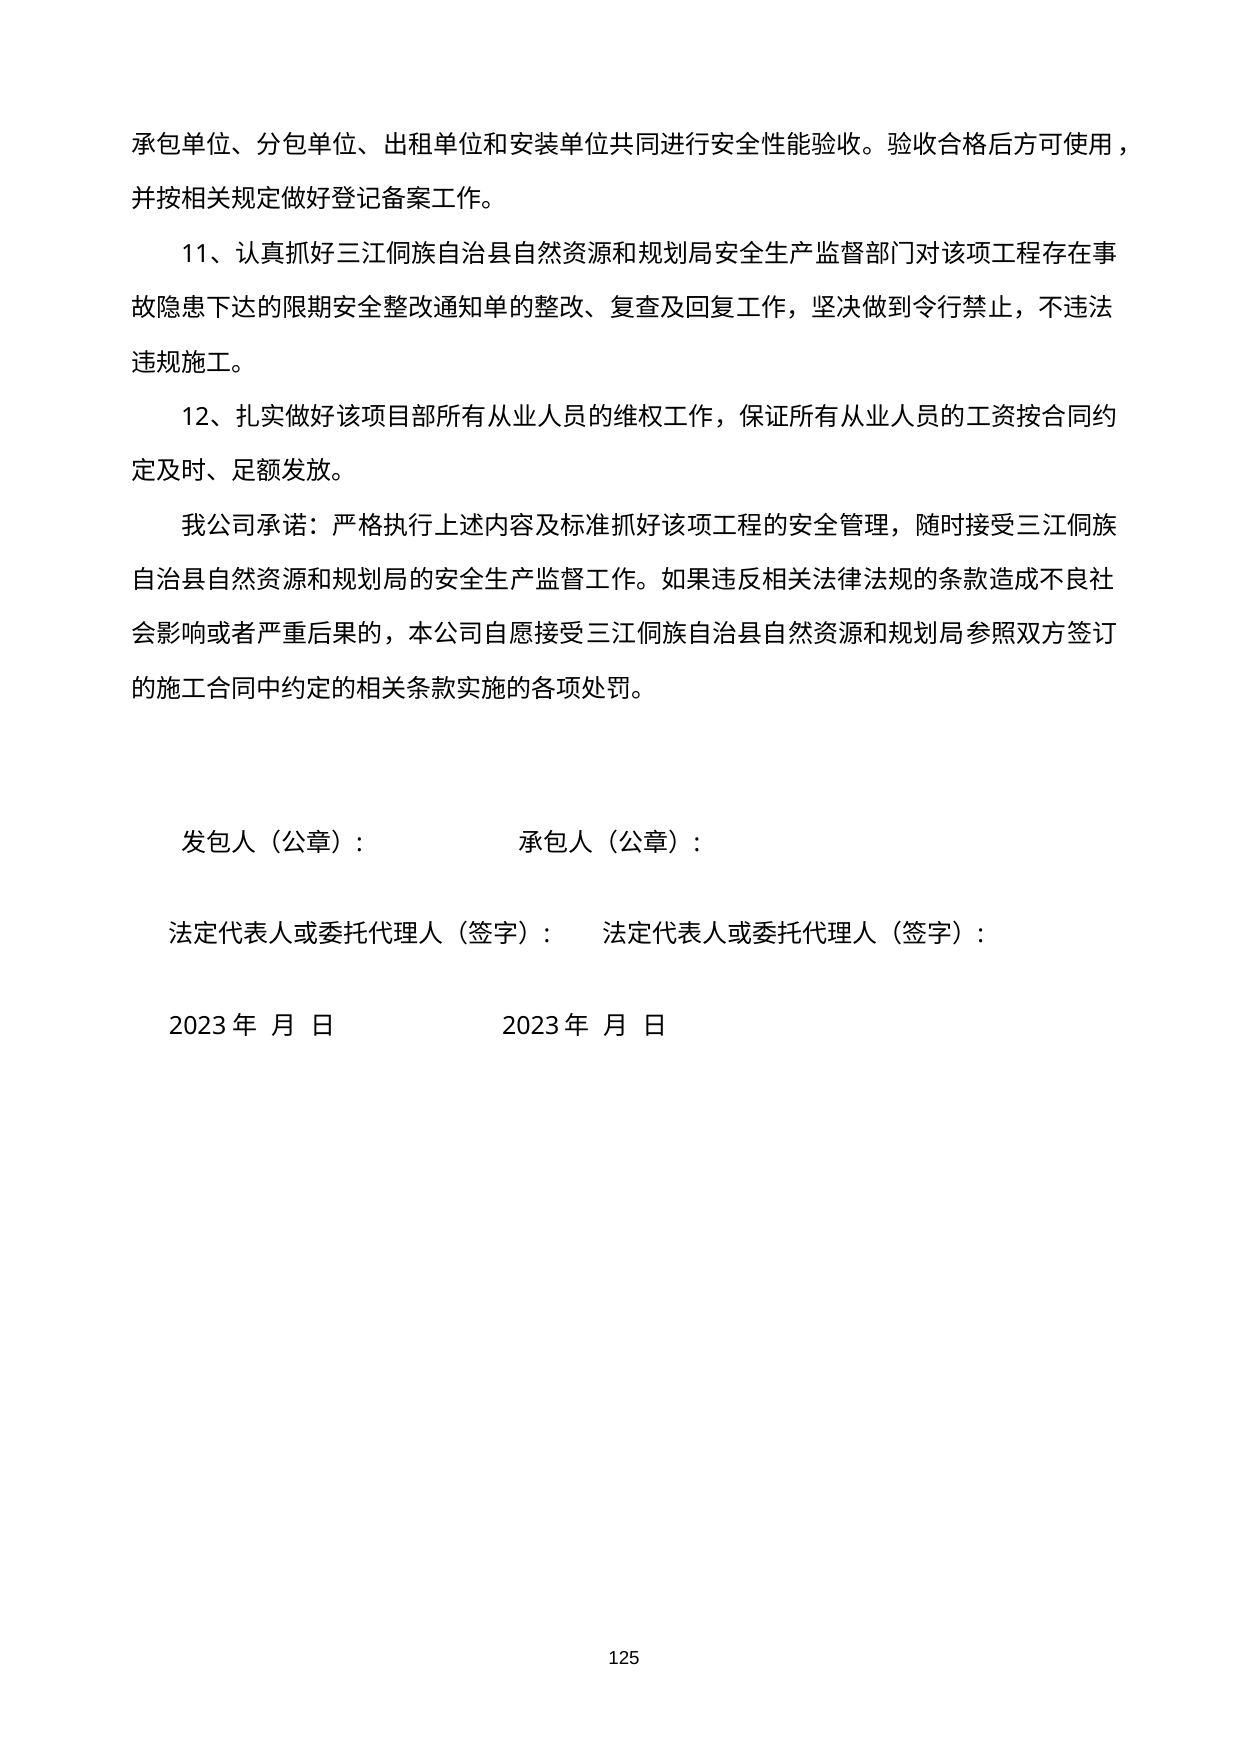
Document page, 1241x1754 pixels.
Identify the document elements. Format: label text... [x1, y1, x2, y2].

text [131, 124, 1117, 215]
text 发包人（公章）: 承包人（公章）: [131, 814, 1117, 860]
text 2023 年 月 日 2023年 月 日 [131, 998, 1117, 1043]
text 我公司承诺：严格执行上述内容及标准抓好该项工程的安全管理，随时接受三江侗族自治县自然资源和规划局的安全生产监督工作。如果违反相关法律法规的条款造成不良社会影响或者严重后果的，本公司自愿接受三江侗族自治县自然资源和规划局参照双方签订的施工合同中约定的相关条款实施的各项处罚。 [131, 505, 1117, 704]
text 12、扎实做好该项目部所有从业人员的维权工作，保证所有从业人员的工资按合同约定及时、足额发放。 [131, 396, 1117, 487]
text 11、认真抓好三江侗族自治县自然资源和规划局安全生产监督部门对该项工程存在事故隐患下达的限期安全整改通知单的整改、复查及回复工作，坚决做到令行禁止，不违法违规施工。 [131, 233, 1117, 378]
text 法定代表人或委托代理人（签字）: 法定代表人或委托代理人（签字）: [131, 906, 1117, 952]
